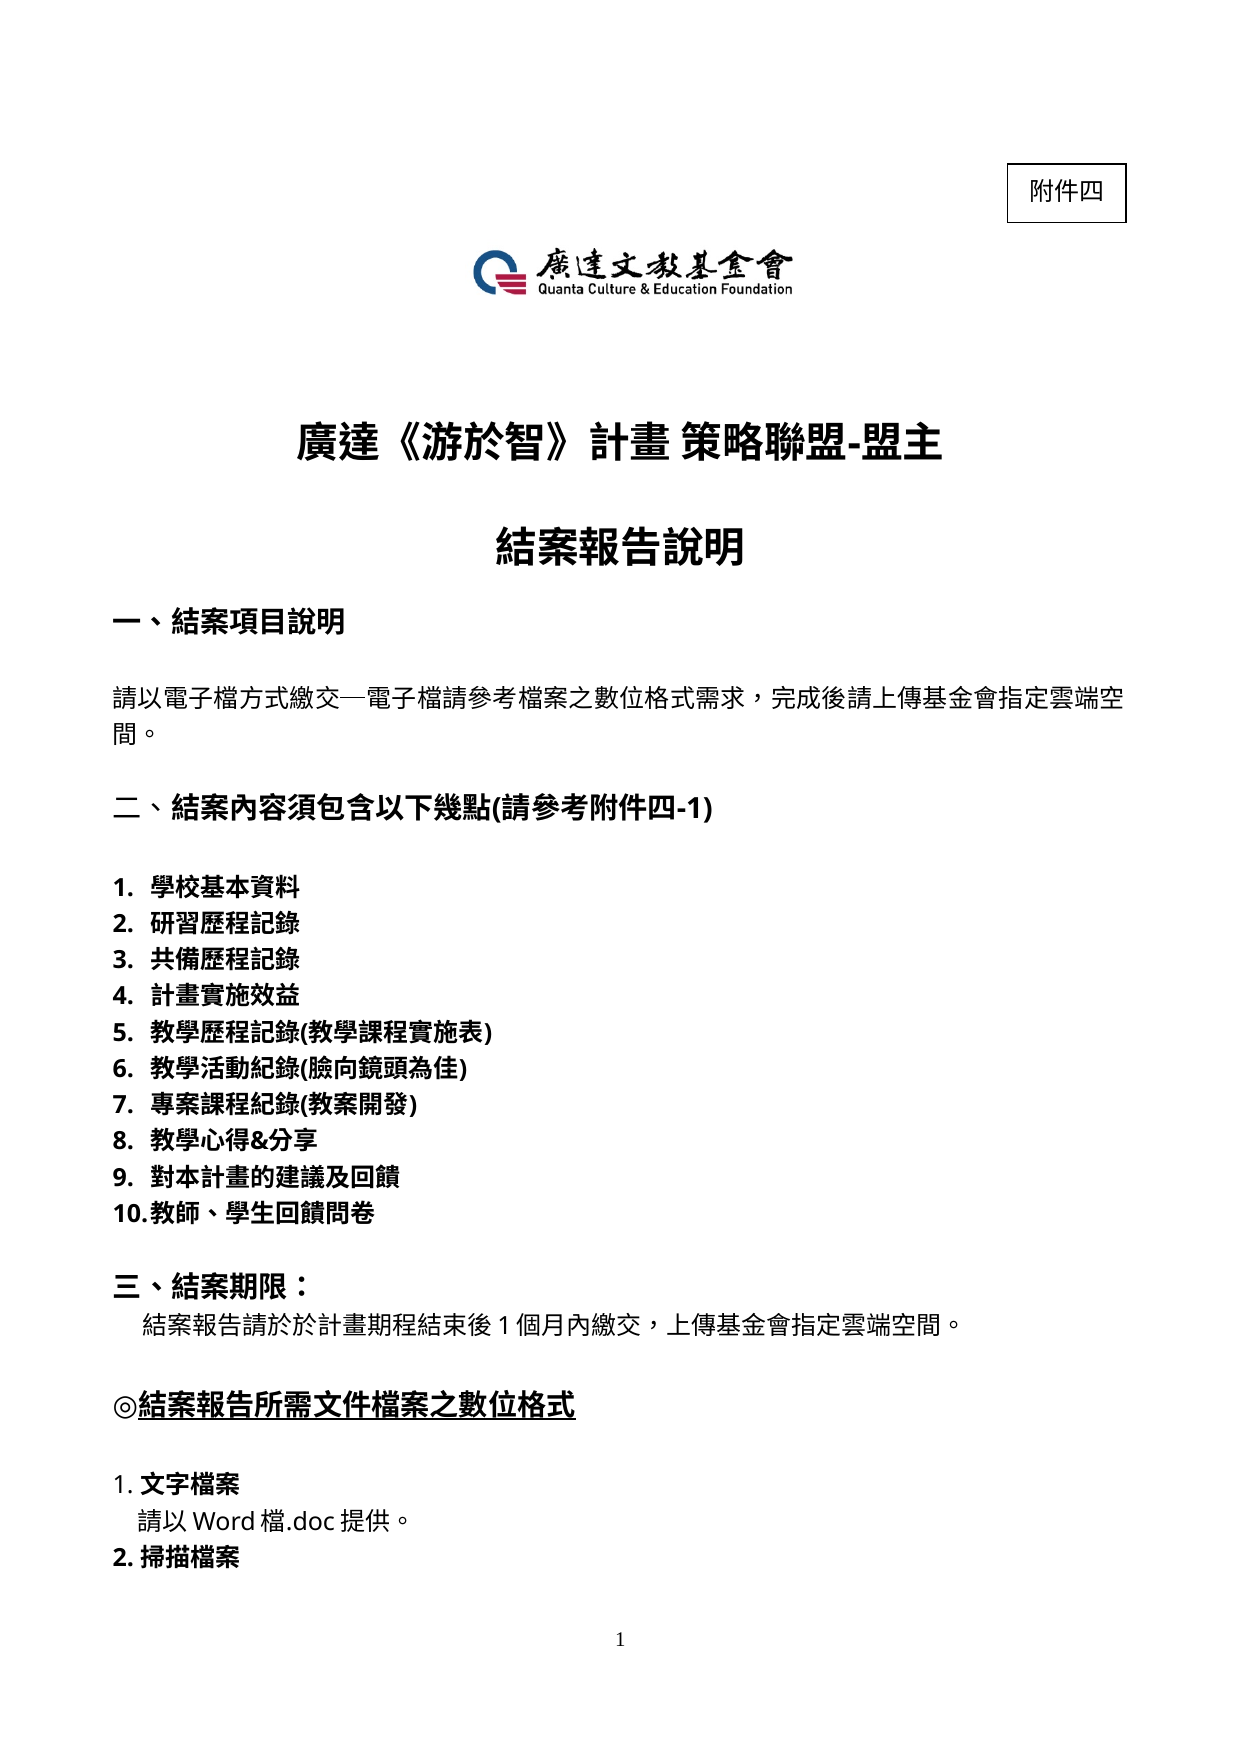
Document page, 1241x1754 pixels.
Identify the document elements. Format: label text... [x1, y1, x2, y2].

list 教學歷程記錄(教學課程實施表) [112, 1012, 1128, 1048]
list 教學活動紀錄(臉向鏡頭為佳) [112, 1048, 1128, 1084]
list 教師、學生回饋問卷 [112, 1193, 1128, 1229]
text 三、結案期限： [113, 1263, 1128, 1306]
text 一、結案項目說明 [112, 582, 1128, 657]
list 學校基本資料 [112, 867, 1128, 903]
list 對本計畫的建議及回饋 [112, 1157, 1128, 1193]
text 結案報告說明 [112, 507, 1128, 582]
text 請以電子檔方式繳交─電子檔請參考檔案之數位格式需求，完成後請上傳基金會指定雲端空間。 [112, 678, 1128, 751]
list 教學心得&分享 [112, 1121, 1128, 1157]
text 二、結案內容須包含以下幾點(請參考附件四-1) [112, 785, 1128, 827]
list 共備歷程記錄 [112, 939, 1128, 976]
picture [465, 239, 802, 304]
text 請以Word檔.doc提供。 [112, 1501, 1128, 1538]
text ◎結案報告所需文件檔案之數位格式 [112, 1382, 1128, 1424]
text 結案報告請於於計畫期程結束後1個月內繳交，上傳基金會指定雲端空間。 [142, 1306, 1128, 1342]
text 廣達《游於智》計畫 策略聯盟-盟主 [112, 289, 1128, 477]
text 2. 掃描檔案 [112, 1538, 1128, 1574]
list 研習歷程記錄 [112, 903, 1128, 939]
list 計畫實施效益 [112, 976, 1128, 1012]
list 專案課程紀錄(教案開發) [112, 1084, 1128, 1121]
text 1. 文字檔案 [112, 1464, 1128, 1501]
